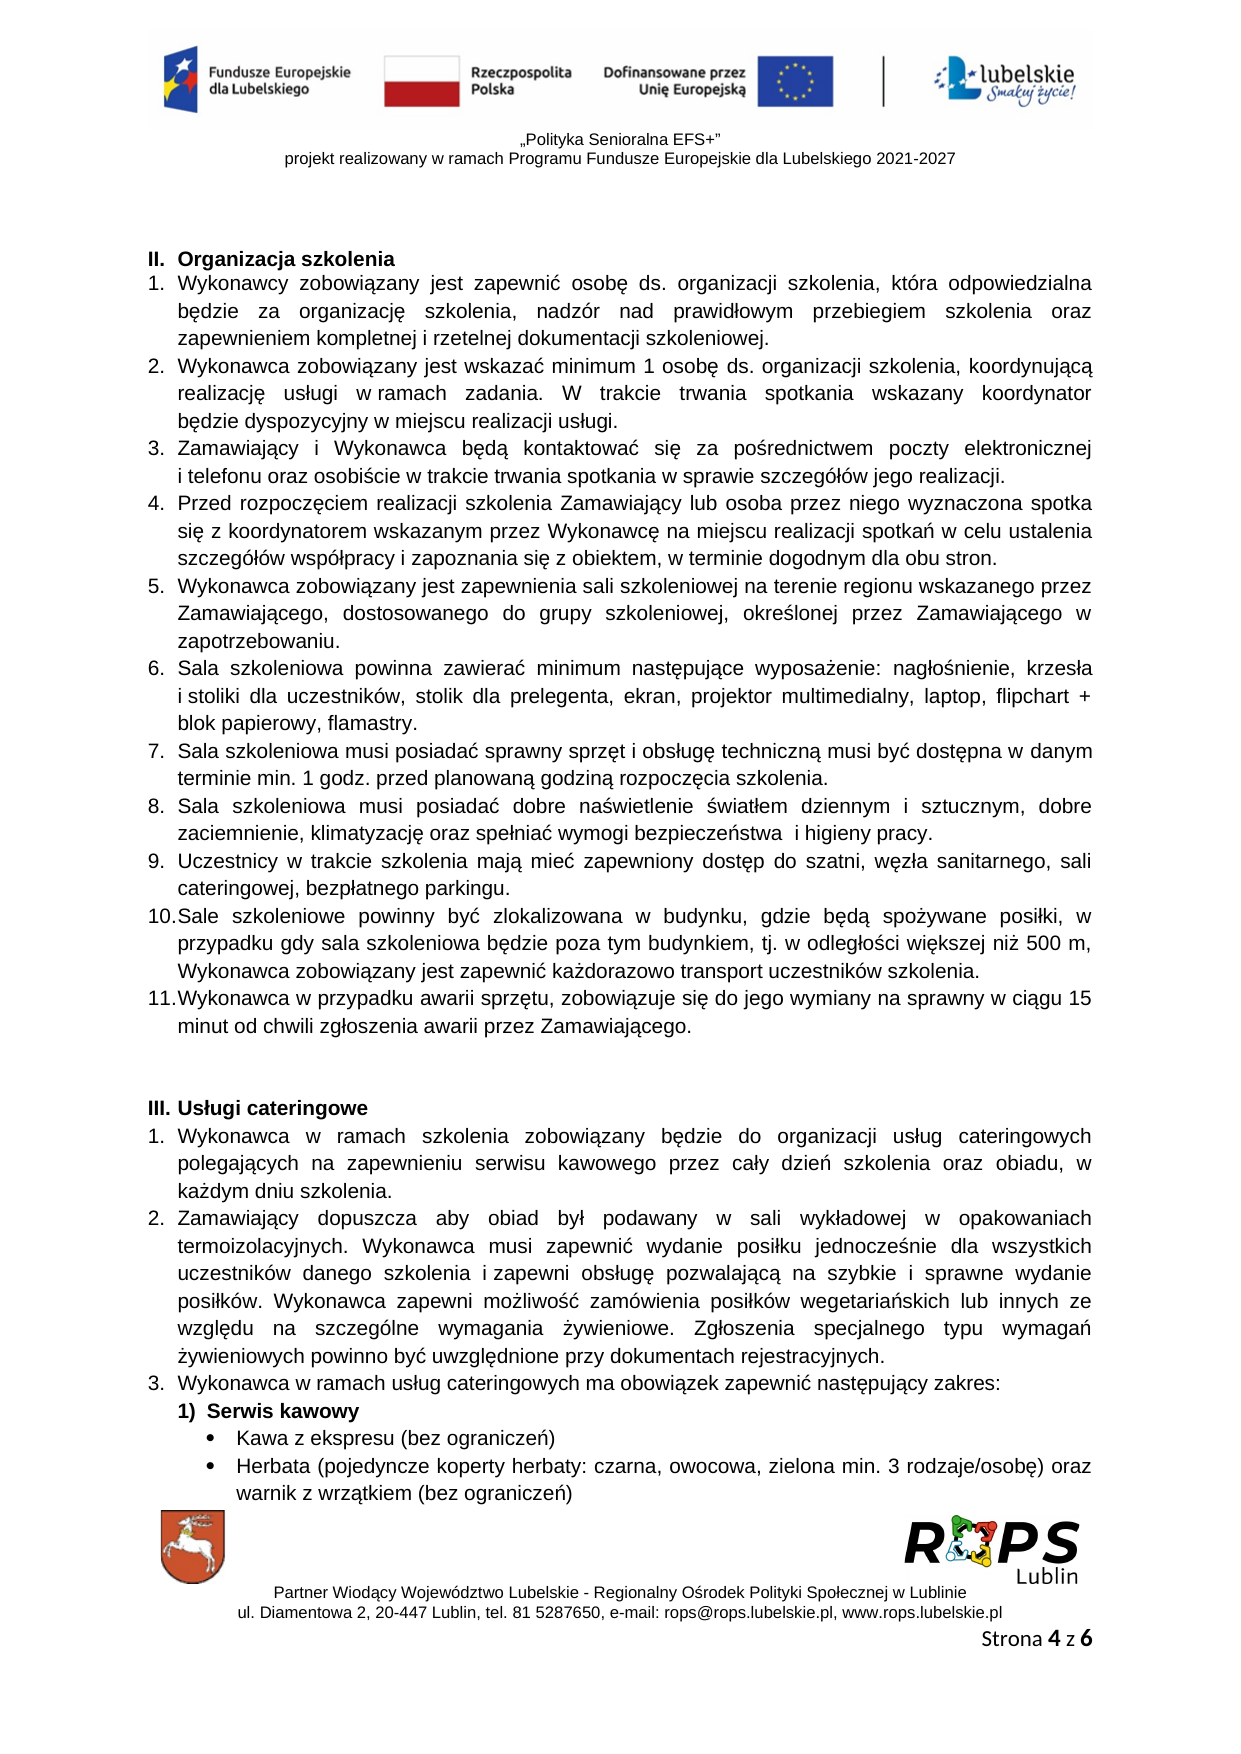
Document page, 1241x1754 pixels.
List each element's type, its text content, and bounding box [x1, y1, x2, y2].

list Wykonawca w ramach usług cateringowych ma obowiązek zapewnić następujący zakres: [148, 1371, 1093, 1395]
list Organizacja szkolenia [148, 247, 1093, 271]
list Sale szkoleniowe powinny być zlokalizowana w budynku, gdzie będą spożywane posiłki, w przypadku gdy sala szkoleniowa będzie poza tym budynkiem, tj. w odległości większej niż , Wykonawca zobowiązany jest zapewnić każdorazowo transport uczestników szkolenia. [148, 903, 1093, 982]
list Kawa z ekspresu (bez ograniczeń) [207, 1426, 1093, 1450]
list Zamawiający dopuszcza aby obiad był podawany w sali wykładowej w opakowaniach termoizolacyjnych. Wykonawca musi zapewnić wydanie posiłku jednocześnie dla wszystkich uczestników danego szkolenia i zapewni obsługę pozwalającą na szybkie i sprawne wydanie posiłków. Wykonawca zapewni możliwość zamówienia posiłków wegetariańskich lub innych ze względu na szczególne wymagania żywieniowe. Zgłoszenia specjalnego typu wymagań żywieniowych powinno być uwzględnione przy dokumentach rejestracyjnych. [148, 1206, 1093, 1367]
list Uczestnicy w trakcie szkolenia mają mieć zapewniony dostęp do szatni, węzła sanitarnego, sali cateringowej, bezpłatnego parkingu. [148, 848, 1093, 900]
list Przed rozpoczęciem realizacji szkolenia Zamawiający lub osoba przez niego wyznaczona spotka się z koordynatorem wskazanym przez Wykonawcę na miejscu realizacji spotkań w celu ustalenia szczegółów współpracy i zapoznania się z obiektem, w terminie dogodnym dla obu stron. [148, 491, 1093, 570]
list Serwis kawowy [177, 1398, 1093, 1422]
list Usługi cateringowe [148, 1096, 1093, 1120]
picture [904, 1515, 1080, 1584]
list Wykonawca w ramach szkolenia zobowiązany będzie do organizacji usług cateringowych polegających na zapewnieniu serwisu kawowego przez cały dzień szkolenia oraz obiadu, w każdym dniu szkolenia. [148, 1123, 1093, 1202]
list Wykonawca zobowiązany jest wskazać minimum 1 osobę ds. organizacji szkolenia, koordynującą realizację usługi w ramach zadania. W trakcie trwania spotkania wskazany koordynator będzie dyspozycyjny w miejscu realizacji usługi. [148, 353, 1093, 432]
list Wykonawca zobowiązany jest zapewnienia sali szkoleniowej na terenie regionu wskazanego przez Zamawiającego, dostosowanego do grupy szkoleniowej, określonej przez Zamawiającego w zapotrzebowaniu. [148, 573, 1093, 652]
list Wykonawcy zobowiązany jest zapewnić osobę ds. organizacji szkolenia, która odpowiedzialna będzie za organizację szkolenia, nadzór nad prawidłowym przebiegiem szkolenia oraz zapewnieniem kompletnej i rzetelnej dokumentacji szkoleniowej. [148, 271, 1093, 350]
list Sala szkoleniowa musi posiadać dobre naświetlenie światłem dziennym i sztucznym, dobre zaciemnienie, klimatyzację oraz spełniać wymogi bezpieczeństwa i higieny pracy. [148, 793, 1093, 845]
list Herbata (pojedyncze koperty herbaty: czarna, owocowa, zielona min. 3 rodzaje/osobę) oraz warnik z wrzątkiem (bez ograniczeń) [207, 1453, 1093, 1505]
picture [147, 29, 1093, 130]
list Sala szkoleniowa powinna zawierać minimum następujące wyposażenie: nagłośnienie, krzesła i stoliki dla uczestników, stolik dla prelegenta, ekran, projektor multimedialny, laptop, flipchart + blok papierowy, flamastry. [148, 656, 1093, 735]
list Zamawiający i Wykonawca będą kontaktować się za pośrednictwem poczty elektronicznej i telefonu oraz osobiście w trakcie trwania spotkania w sprawie szczegółów jego realizacji. [148, 436, 1093, 487]
list Sala szkoleniowa musi posiadać sprawny sprzęt i obsługę techniczną musi być dostępna w danym terminie min. 1 godz. przed planowaną godziną rozpoczęcia szkolenia. [148, 738, 1093, 790]
list Wykonawca w przypadku awarii sprzętu, zobowiązuje się do jego wymiany na sprawny w ciągu 15 minut od chwili zgłoszenia awarii przez Zamawiającego. [148, 986, 1093, 1037]
picture [160, 1510, 226, 1584]
